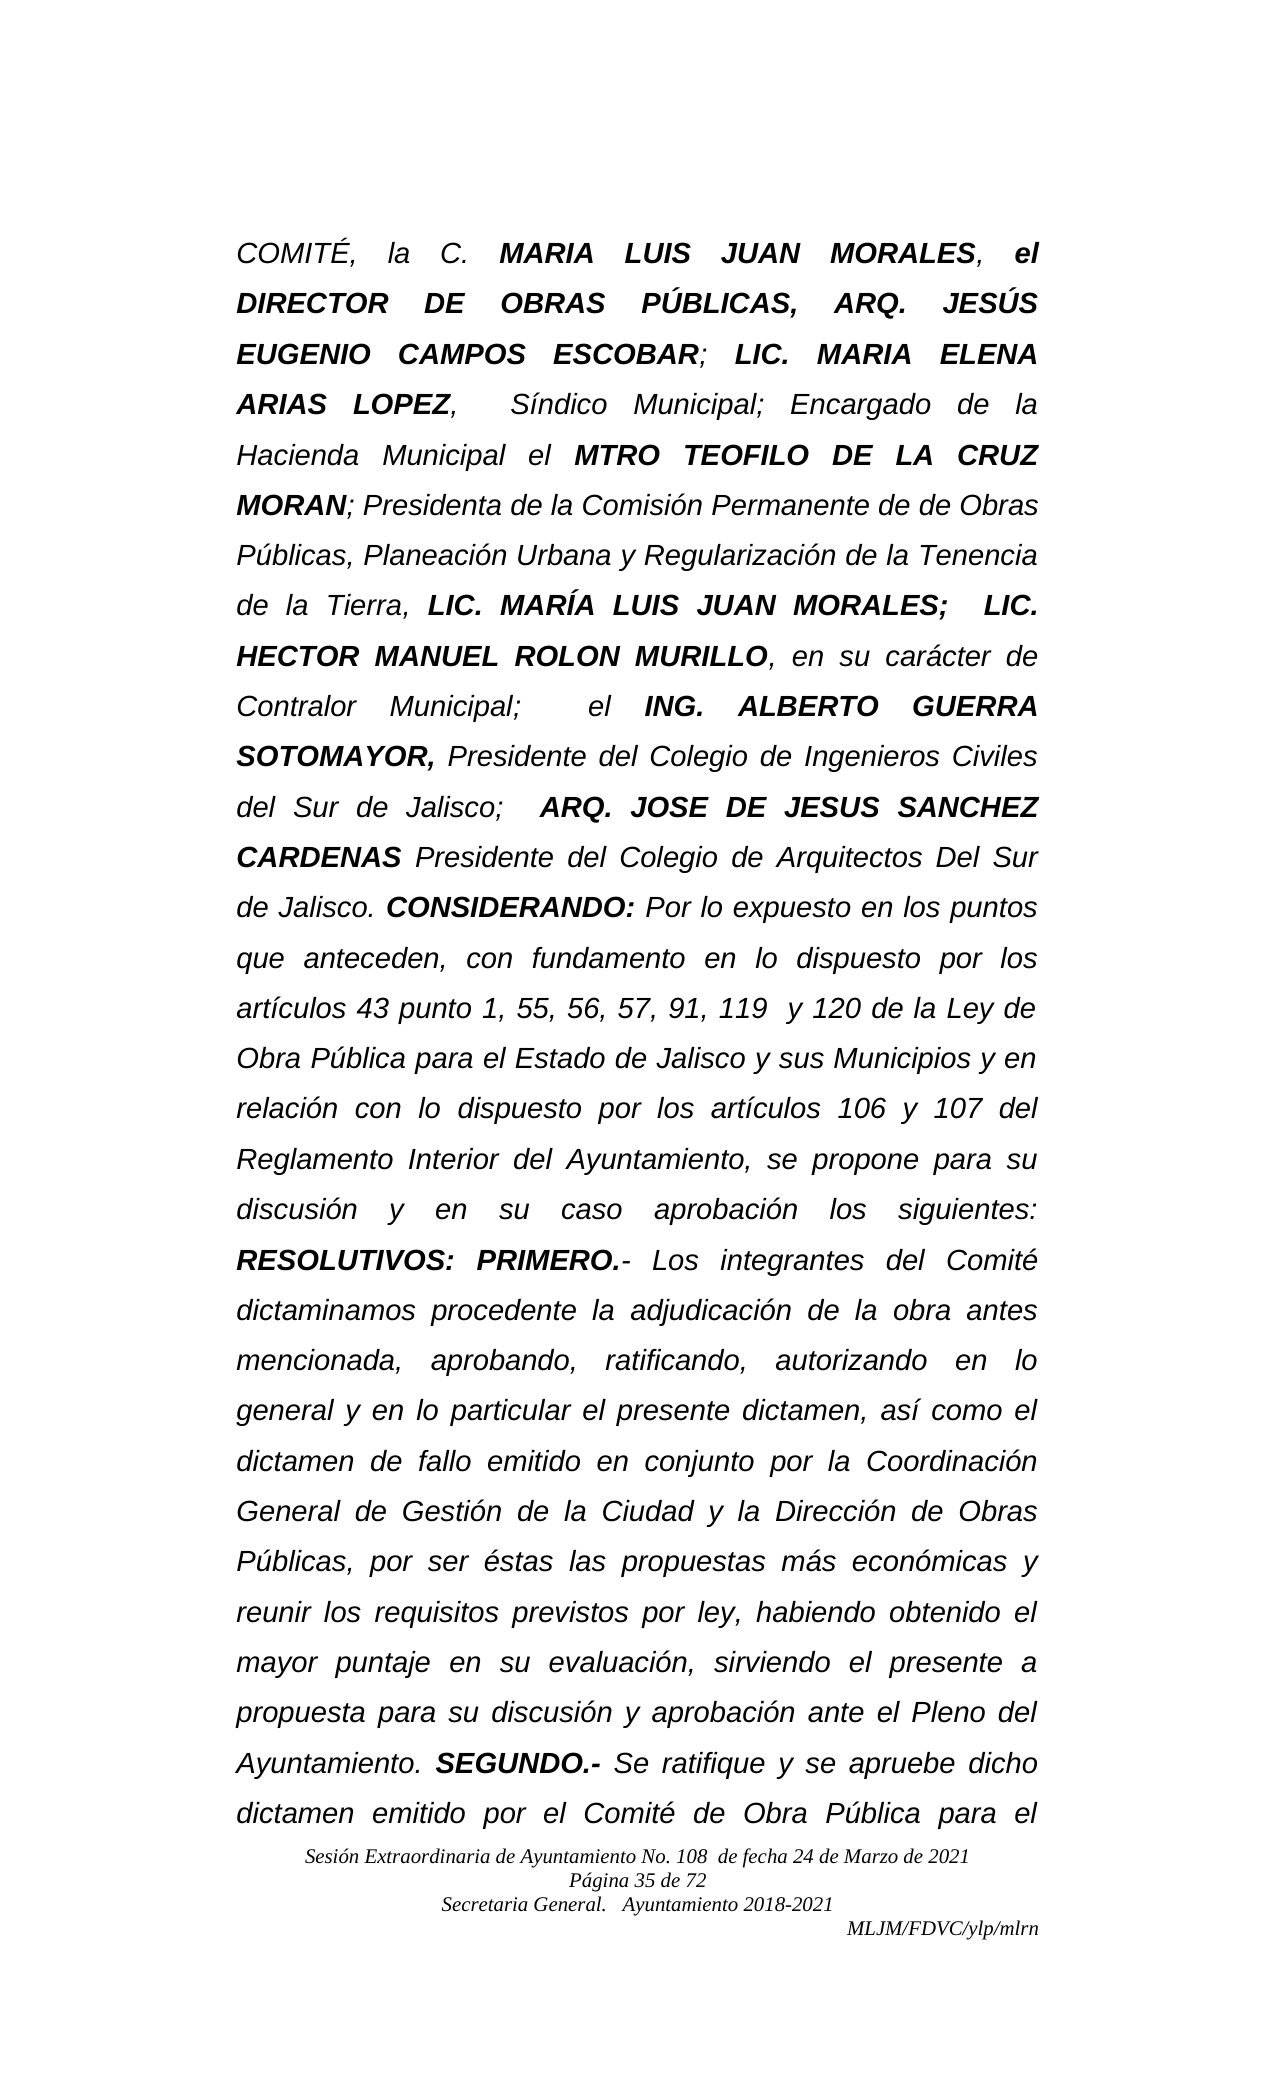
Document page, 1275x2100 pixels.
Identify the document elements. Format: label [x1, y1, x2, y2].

text [236, 236, 1039, 1829]
